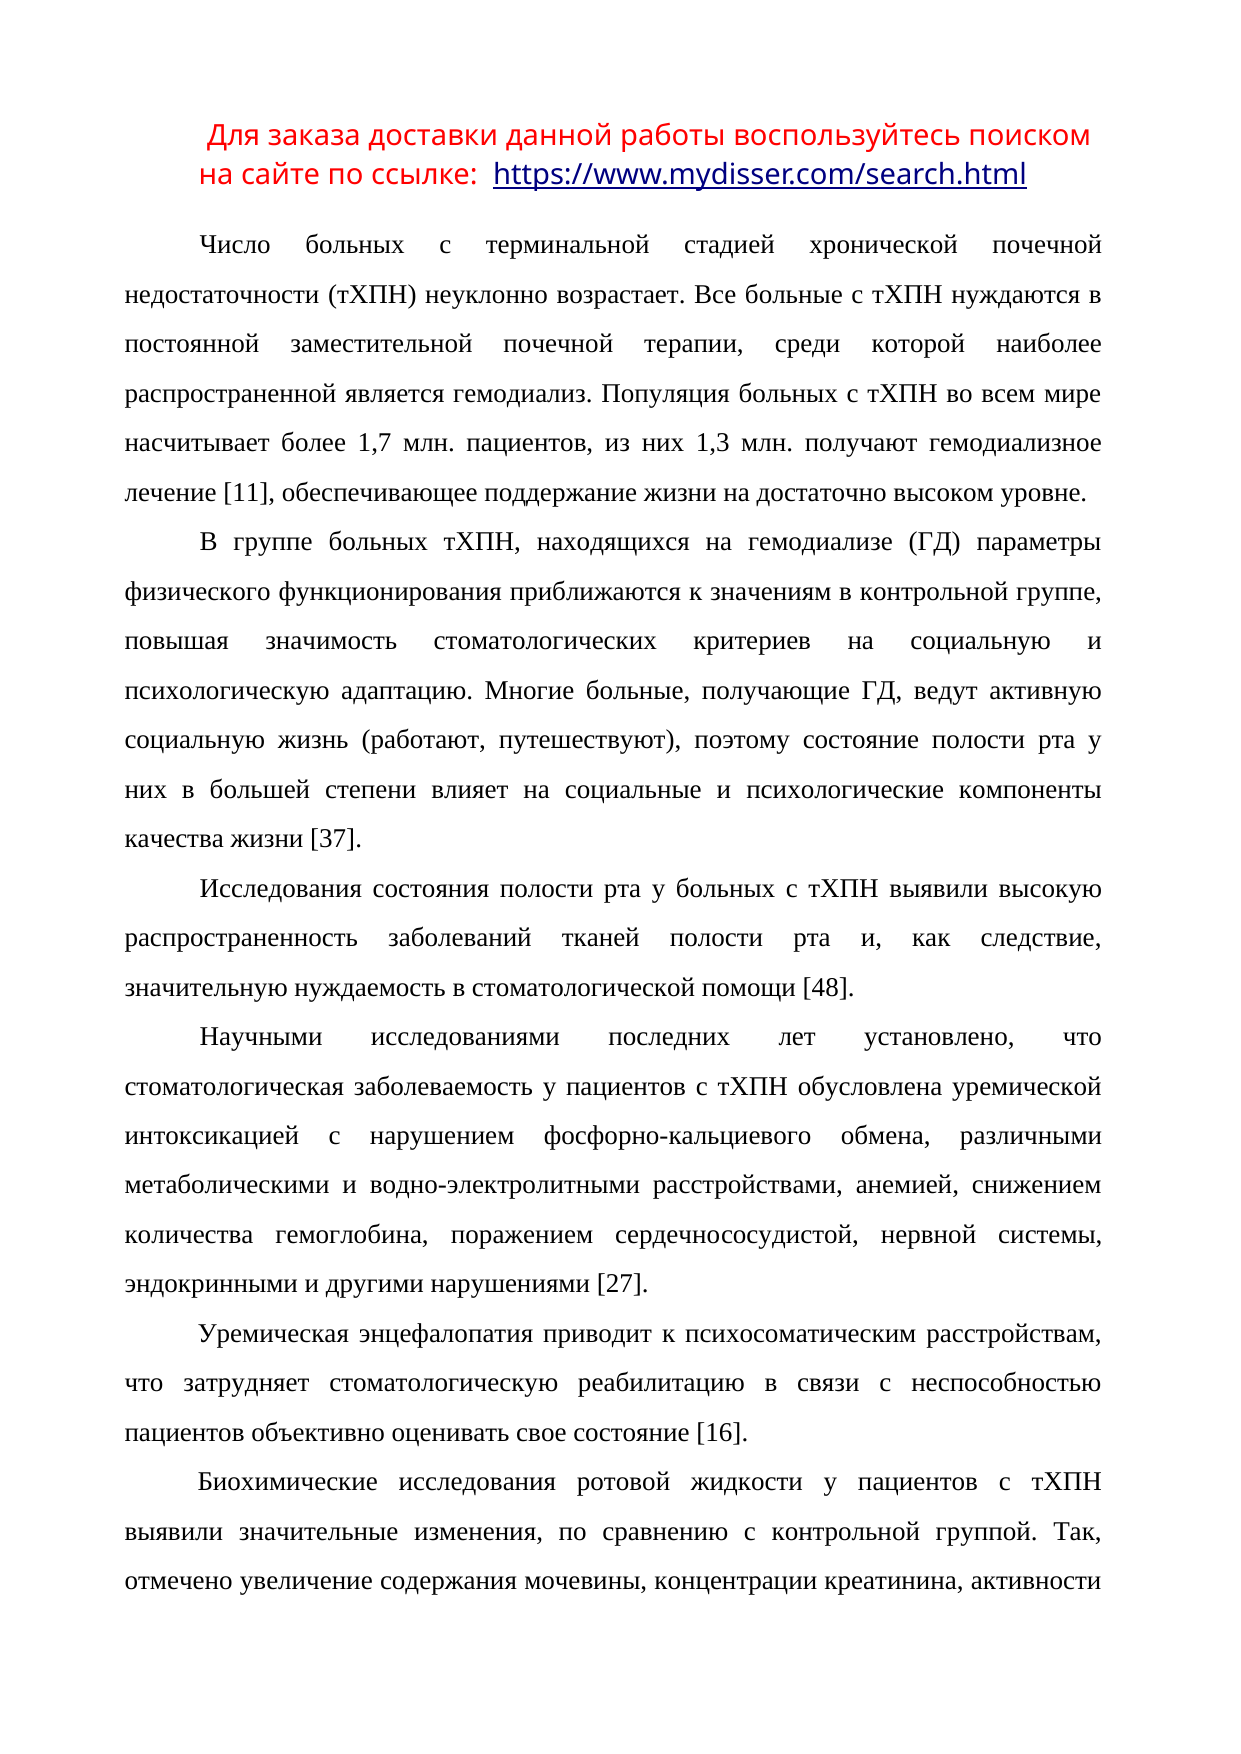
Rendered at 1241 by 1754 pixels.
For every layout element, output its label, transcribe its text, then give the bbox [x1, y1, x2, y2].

text Число больных с терминальной стадией хронической почечной недостаточности (тХПН) неуклонно возрастает. Все больные с тХПН нуждаются в постоянной заместительной почечной терапии, среди которой наиболее распространенной является гемодиализ. Популяция больных с тХПН во всем мире насчитывает более 1,7 млн. пациентов, из них 1,3 млн. получают гемодиализное лечение [11], обеспечивающее поддержание жизни на достаточно высоком уровне. [124, 214, 1103, 511]
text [124, 1451, 1103, 1599]
text Исследования состояния полости рта у больных с тХПН выявили высокую распространенность заболеваний тканей полости рта и, как следствие, значительную нуждаемость в стоматологической помощи [48]. [124, 857, 1103, 1006]
text Научными исследованиями последних лет установлено, что стоматологическая заболеваемость у пациентов с тХПН обусловлена уремической интоксикацией с нарушением фосфорно-кальциевого обмена, различными метаболическими и водно-электролитными расстройствами, анемией, снижением количества гемоглобина, поражением сердечнососудистой, нервной системы, эндокринными и другими нарушениями [27]. [124, 1006, 1103, 1303]
text В группе больных тХПН, находящихся на гемодиализе (ГД) параметры физического функционирования приближаются к значениям в контрольной группе, повышая значимость стоматологических критериев на социальную и психологическую адаптацию. Многие больные, получающие ГД, ведут активную социальную жизнь (работают, путешествуют), поэтому состояние полости рта у них в большей степени влияет на социальные и психологические компоненты качества жизни [37]. [124, 511, 1103, 857]
text Уремическая энцефалопатия приводит к психосоматическим расстройствам, что затрудняет стоматологическую реабилитацию в связи с неспособностью пациентов объективно оценивать свое состояние [16]. [124, 1303, 1103, 1451]
